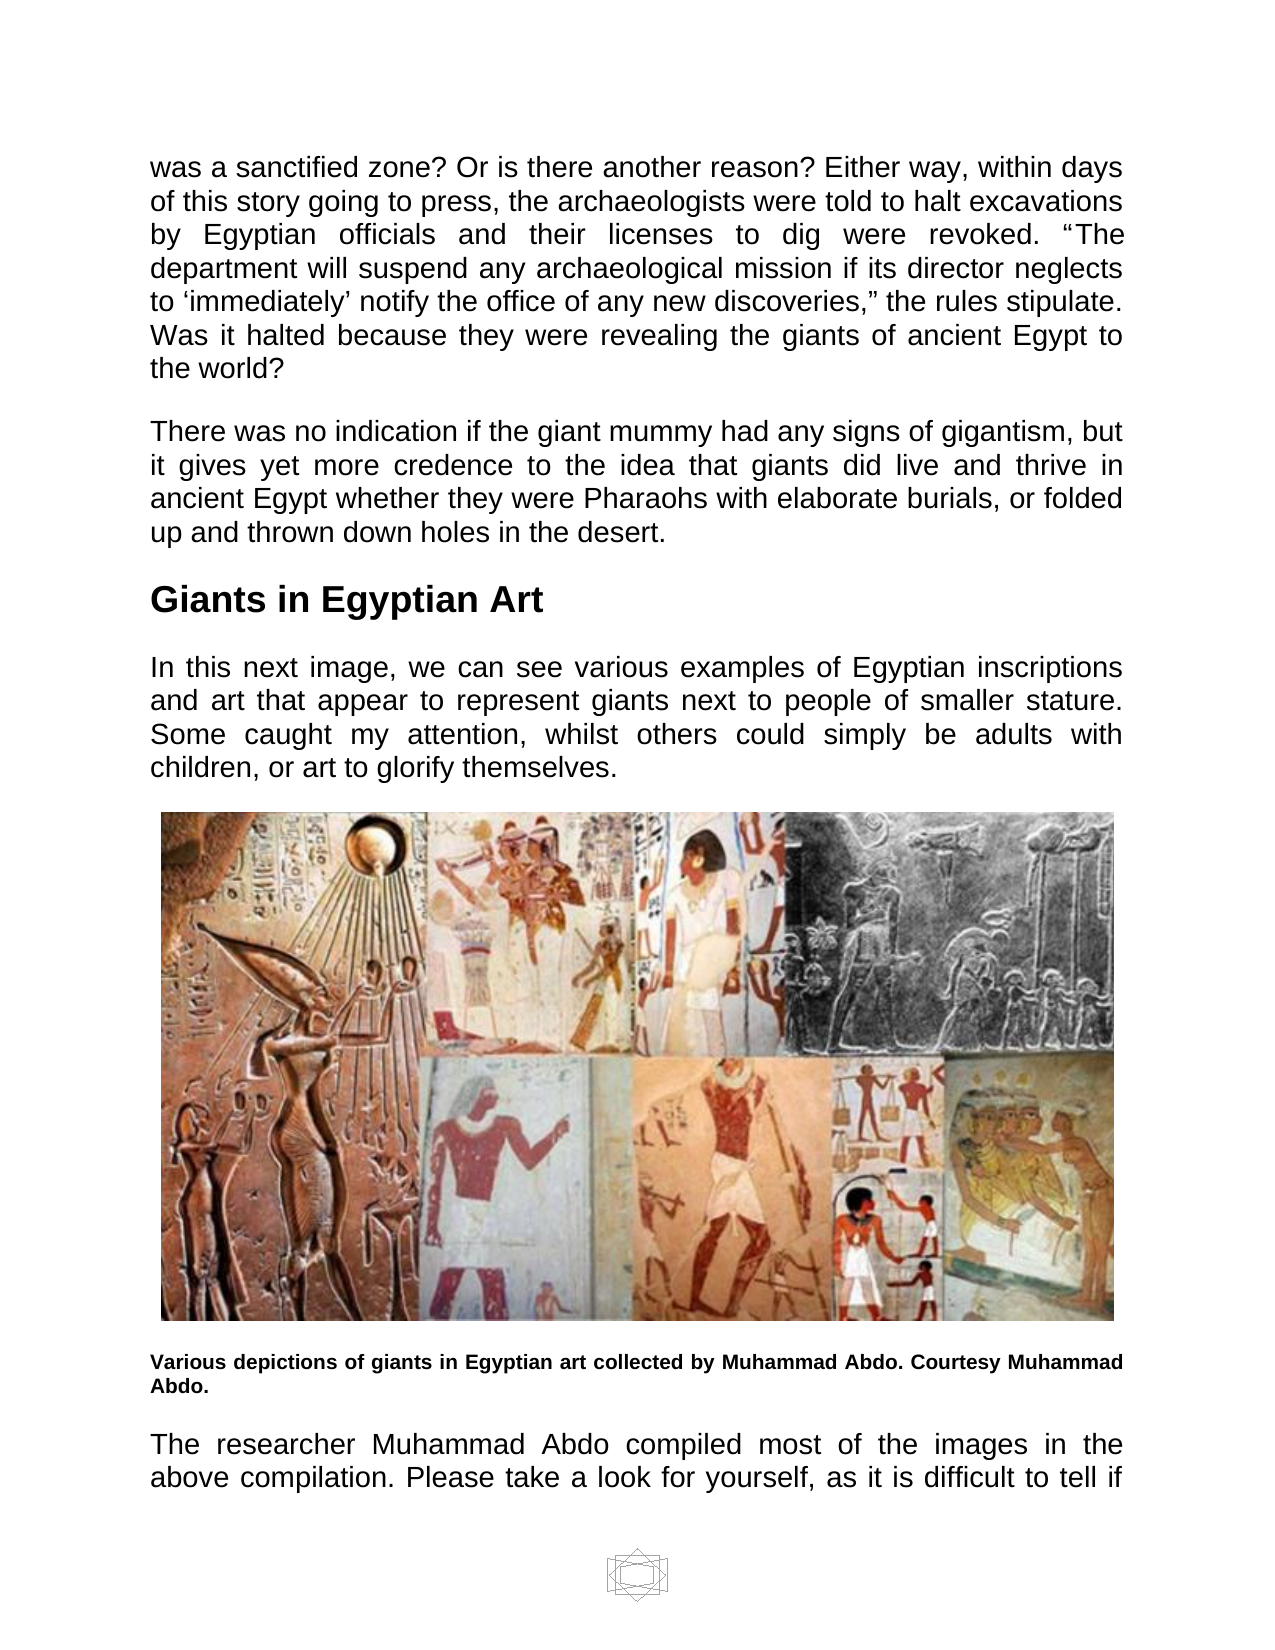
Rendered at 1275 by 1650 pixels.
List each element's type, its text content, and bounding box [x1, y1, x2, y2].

text There was no indication if the giant mummy had any signs of gigantism, but it gives yet more credence to the idea that giants did live and thrive in ancient Egypt whether they were Pharaohs with elaborate burials, or folded up and thrown down holes in the desert. [150, 414, 1125, 548]
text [150, 1427, 1125, 1494]
picture [161, 812, 1114, 1321]
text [150, 150, 1125, 385]
text In this next image, we can see various examples of Egyptian inscriptions and art that appear to represent giants next to people of smaller stature. Some caught my attention, whilst others could simply be adults with children, or art to glorify themselves. [150, 649, 1125, 784]
text Various depictions of giants in Egyptian art collected by Muhammad Abdo. Courtesy Muhammad Abdo. [150, 1350, 1125, 1398]
text Giants in Egyptian Art [150, 577, 1125, 620]
